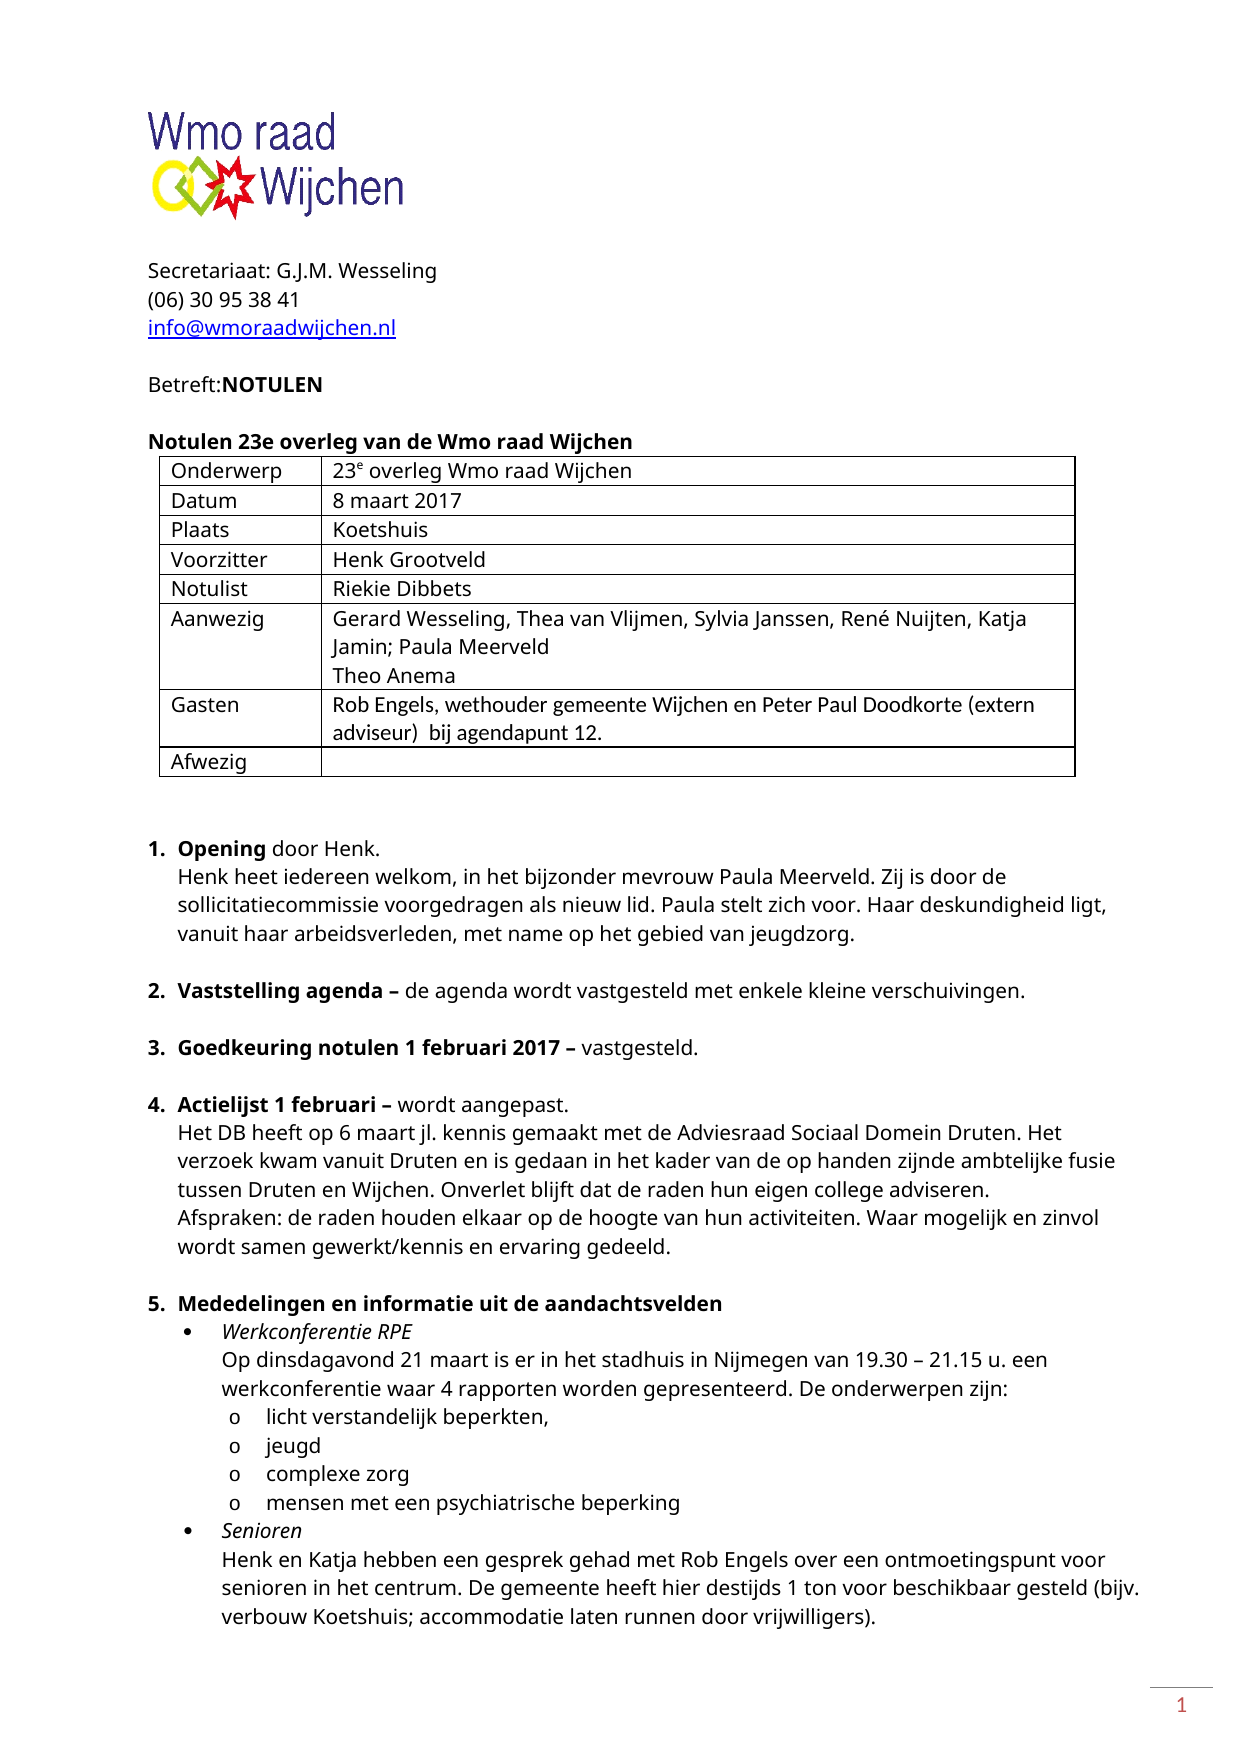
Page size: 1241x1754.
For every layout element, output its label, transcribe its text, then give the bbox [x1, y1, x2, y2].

table_cell Notulist [160, 575, 321, 603]
table_cell Afwezig [160, 748, 321, 776]
list licht verstandelijk beperkten, [228, 1402, 1122, 1431]
table_cell Koetshuis [322, 516, 1074, 544]
text Betreft: NOTULEN [148, 370, 1122, 399]
list Mededelingen en informatie uit de aandachtsvelden [148, 1289, 1122, 1317]
text Henk heet iedereen welkom, in het bijzonder mevrouw Paula Meerveld. Zij is door de sollicitatiecommissie voorgedragen als nieuw lid. Paula stelt zich voor. Haar deskundigheid ligt, vanuit haar arbeidsverleden, met name op het gebied van jeugdzorg. [177, 862, 1122, 947]
table_cell Plaats [160, 516, 321, 544]
list jeugd [228, 1431, 1122, 1459]
list Vaststelling agenda – de agenda wordt vastgesteld met enkele kleine verschuivingen. [148, 976, 1122, 1004]
list Opening door Henk. [148, 834, 1122, 862]
list mensen met een psychiatrische beperking [228, 1488, 1122, 1517]
table_cell Gasten [160, 690, 321, 746]
table_cell Riekie Dibbets [322, 575, 1074, 603]
picture [147, 103, 464, 229]
list Het DB heeft op 6 maart jl. kennis gemaakt met de Adviesraad Sociaal Domein Druten. Het verzoek kwam vanuit Druten en is gedaan in het kader van de op handen zijnde ambtelijke fusie tussen Druten en Wijchen. Onverlet blijft dat de raden hun eigen college adviseren. Afspraken: de raden houden elkaar op de hoogte van hun activiteiten. Waar mogelijk en zinvol wordt samen gewerkt/kennis en ervaring gedeeld. [177, 1118, 1122, 1260]
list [184, 1517, 1152, 1630]
table_cell Voorzitter [160, 545, 321, 573]
list Goedkeuring notulen 1 februari 2017 – vastgesteld. [148, 1033, 1152, 1061]
list Werkconferentie RPE Op dinsdagavond 21 maart is er in het stadhuis in Nijmegen van 19.30 – 21.15 u. een werkconferentie waar 4 rapporten worden gepresenteerd. De onderwerpen zijn: [184, 1317, 1122, 1402]
table_header 23e overleg Wmo raad Wijchen [322, 457, 1074, 485]
table_header Onderwerp [160, 457, 321, 485]
table_cell [322, 748, 1074, 776]
table_cell Henk Grootveld [322, 545, 1074, 573]
text Notulen 23e overleg van de Wmo raad Wijchen [148, 427, 1122, 456]
table_cell Datum [160, 486, 321, 514]
table_cell Rob Engels, wethouder gemeente Wijchen en Peter Paul Doodkorte (extern adviseur) bij agendapunt 12. [322, 690, 1074, 746]
list complexe zorg [228, 1459, 1122, 1488]
text Secretariaat: G.J.M. Wesseling (06) 30 95 38 41 info@wmoraadwijchen.nl [148, 256, 1122, 342]
table_cell Gerard Wesseling, Thea van Vlijmen, Sylvia Janssen, René Nuijten, Katja Jamin; Paula Meerveld Theo Anema [322, 604, 1074, 689]
table_cell 8 maart 2017 [322, 486, 1074, 514]
list Actielijst 1 februari – wordt aangepast. [148, 1090, 1122, 1118]
table_cell Aanwezig [160, 604, 321, 689]
